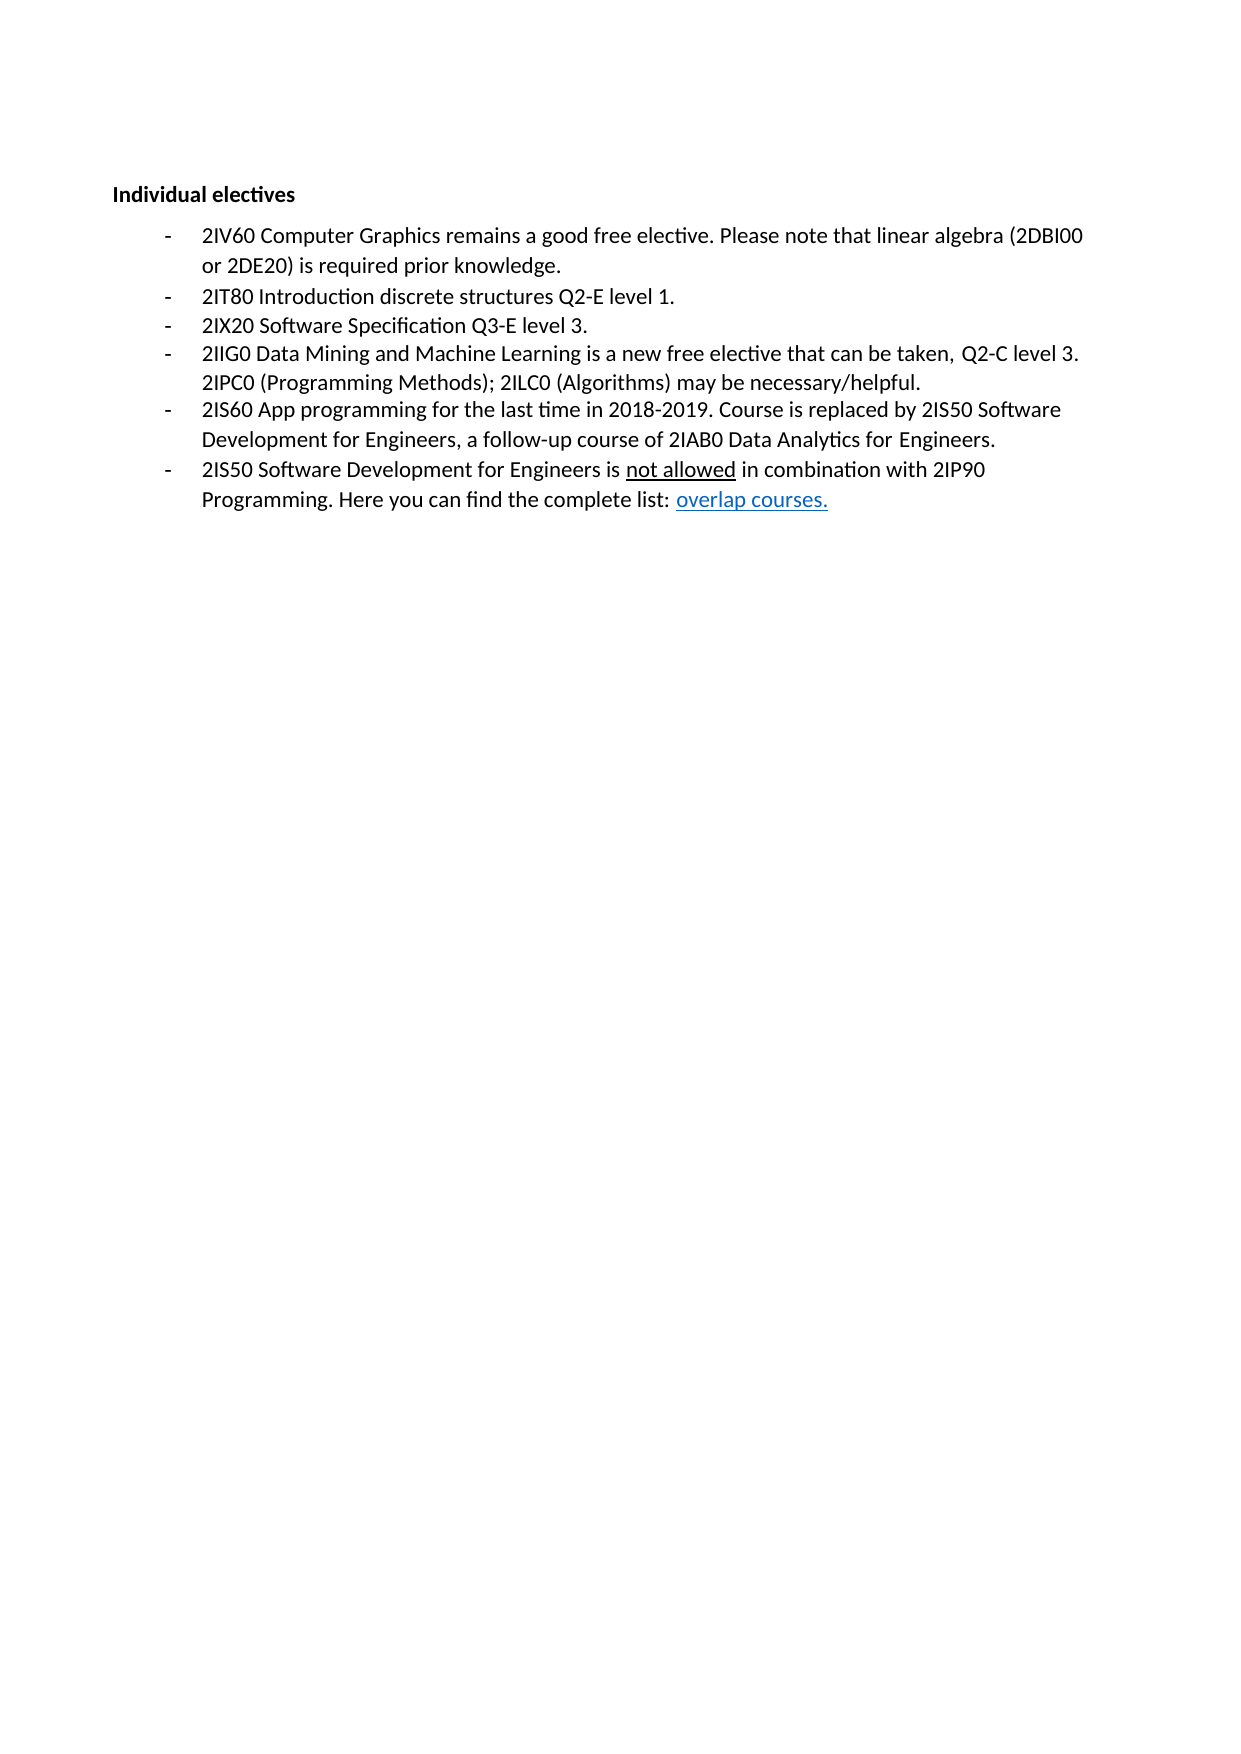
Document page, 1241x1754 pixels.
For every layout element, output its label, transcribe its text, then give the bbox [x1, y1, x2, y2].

list 2IIG0 Data Mining and Machine Learning is a new free elective that can be taken, Q2-C level 3. 2IPC0 (Programming Methods); 2ILC0 (Algorithms) may be necessary/helpful. [164, 339, 1128, 396]
list 2IS50 Software Development for Engineers is not allowed in combination with 2IP90 Programming. Here you can find the complete list: overlap courses. [164, 455, 1107, 514]
list 2IT80 Introduction discrete structures Q2-E level 1. [164, 282, 1128, 310]
list 2IS60 App programming for the last time in 2018-2019. Course is replaced by 2IS50 Software Development for Engineers, a follow-up course of 2IAB0 Data Analytics for Engineers. [164, 396, 1089, 453]
text Individual electives [112, 180, 1100, 208]
list 2IX20 Software Specification Q3-E level 3. [164, 311, 1128, 339]
list 2IV60 Computer Graphics remains a good free elective. Please note that linear algebra (2DBI00 or 2DE20) is required prior knowledge. [164, 221, 1103, 279]
